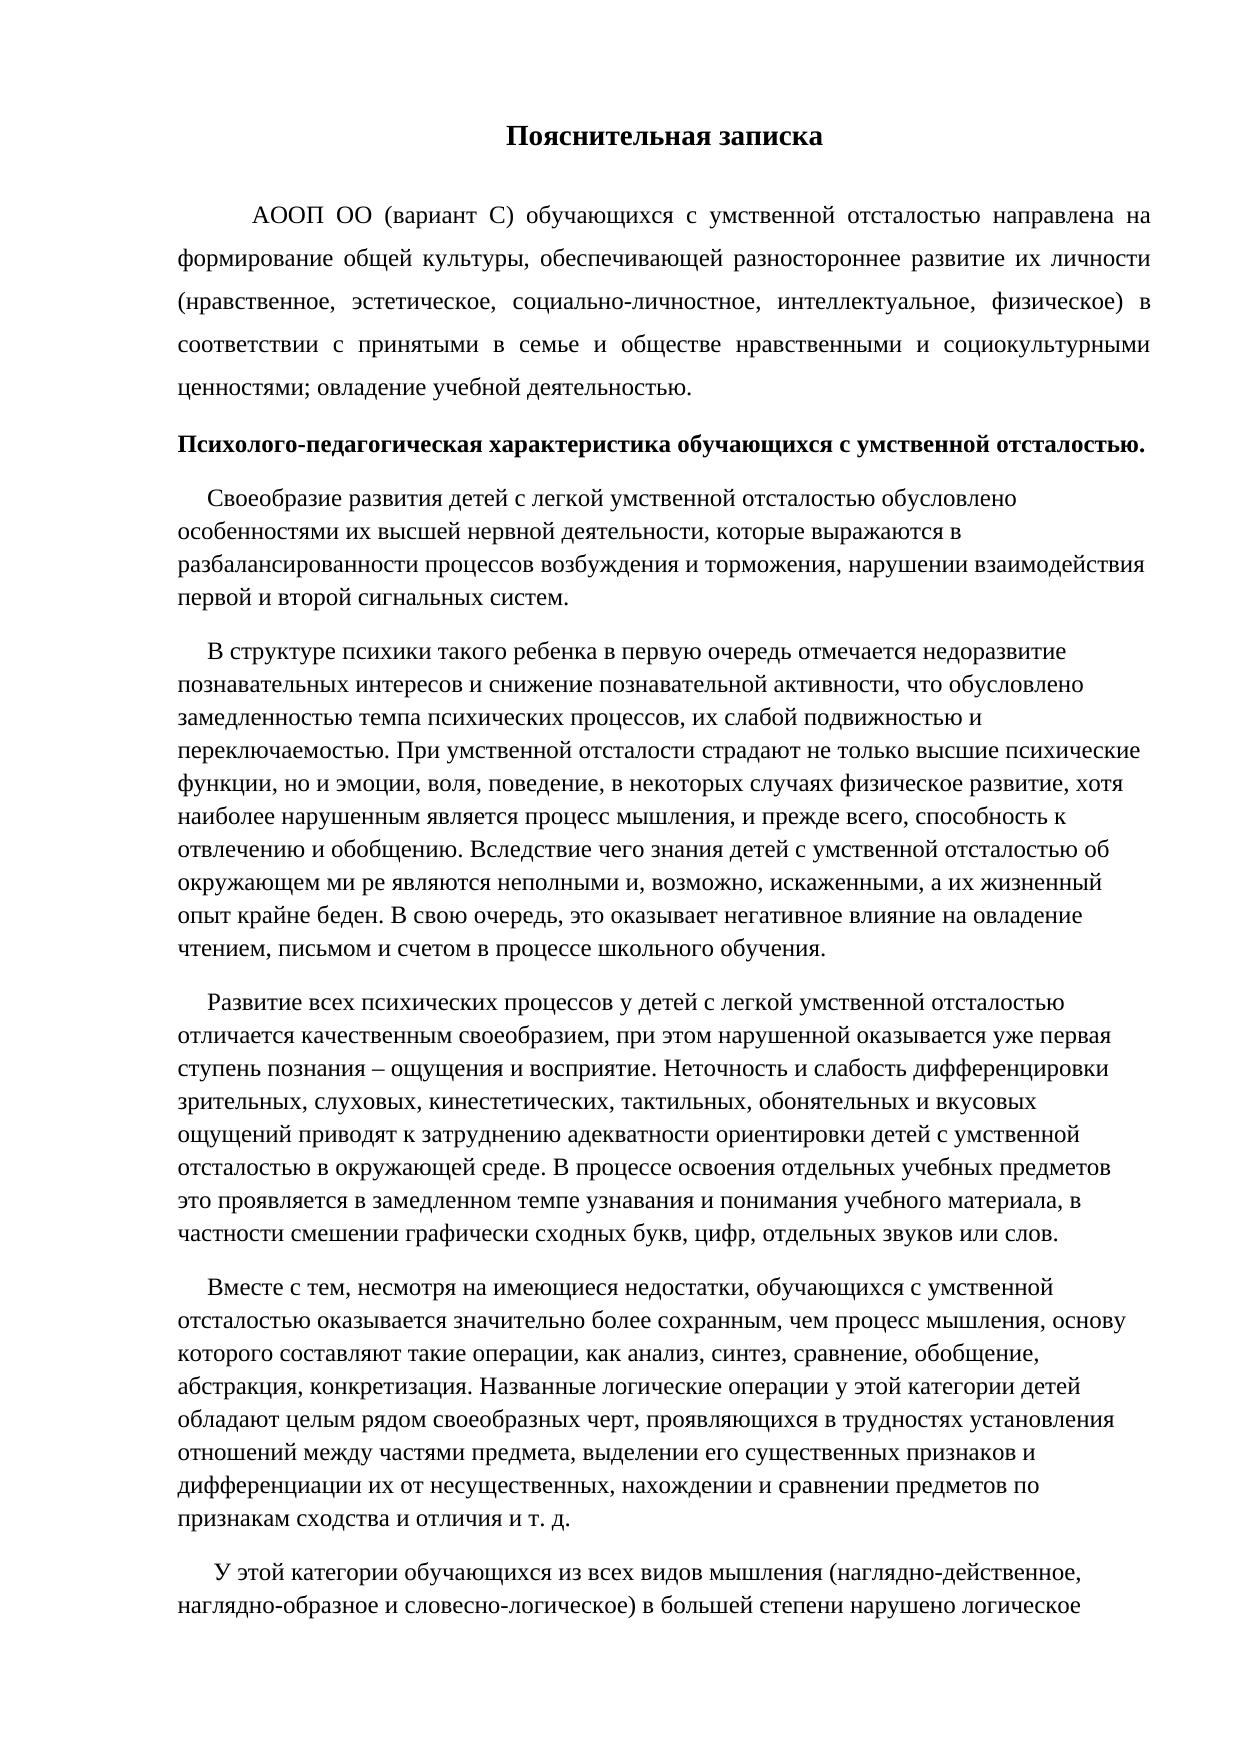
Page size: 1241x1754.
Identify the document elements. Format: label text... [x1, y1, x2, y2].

text Пояснительная записка [177, 118, 1152, 152]
text Развитие всех психических процессов у детей с легкой умственной отсталостью отличается качественным своеобразием, при этом нарушенной оказывается уже первая ступень познания – ощущения и восприятие. Неточность и слабость дифференцировки зрительных, слуховых, кинестетических, тактильных, обонятельных и вкусовых ощущений приводят к затруднению адекватности ориентировки детей с умственной отсталостью в окружающей среде. В процессе освоения отдельных учебных предметов это проявляется в замедленном темпе узнавания и понимания учебного материала, в частности смешении графически сходных букв, цифр, отдельных звуков или слов. [177, 987, 1152, 1247]
text Вместе с тем, несмотря на имеющиеся недостатки, обучающихся с умственной отсталостью оказывается значительно более сохранным, чем процесс мышления, основу которого составляют такие операции, как анализ, синтез, сравнение, обобщение, абстракция, конкретизация. Названные логические операции у этой категории детей обладают целым рядом своеобразных черт, проявляющихся в трудностях установления отношений между частями предмета, выделении его существенных признаков и дифференциации их от несущественных, нахождении и сравнении предметов по признакам сходства и отличия и т. д. [177, 1272, 1152, 1532]
text Психолого-педагогическая характеристика обучающихся с умственной отсталостью. [177, 429, 1152, 458]
text Своеобразие развития детей с легкой умственной отсталостью обусловлено особенностями их высшей нервной деятельности, которые выражаются в разбалансированности процессов возбуждения и торможения, нарушении взаимодействия первой и второй сигнальных систем. [177, 483, 1152, 611]
text В структуре психики такого ребенка в первую очередь отмечается недоразвитие познавательных интересов и снижение познавательной активности, что обусловлено замедленностью темпа психических процессов, их слабой подвижностью и переключаемостью. При умственной отсталости страдают не только высшие психические функции, но и эмоции, воля, поведение, в некоторых случаях физическое развитие, хотя наиболее нарушенным является процесс мышления, и прежде всего, способность к отвлечению и обобщению. Вследствие чего знания детей с умственной отсталостью об окружающем ми ре являются неполными и, возможно, искаженными, а их жизненный опыт крайне беден. В свою очередь, это оказывает негативное влияние на овладение чтением, письмом и счетом в процессе школьного обучения. [177, 636, 1152, 962]
text АООП ОО (вариант С) обучающихся с умственной отсталостью направлена на формирование общей культуры, обеспечивающей разностороннее развитие их личности (нравственное, эстетическое, социально-личностное, интеллектуальное, физическое) в соответствии с принятыми в семье и обществе нравственными и социокультурными ценностями; овладение учебной деятельностью. [177, 189, 1152, 404]
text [177, 1557, 1152, 1619]
